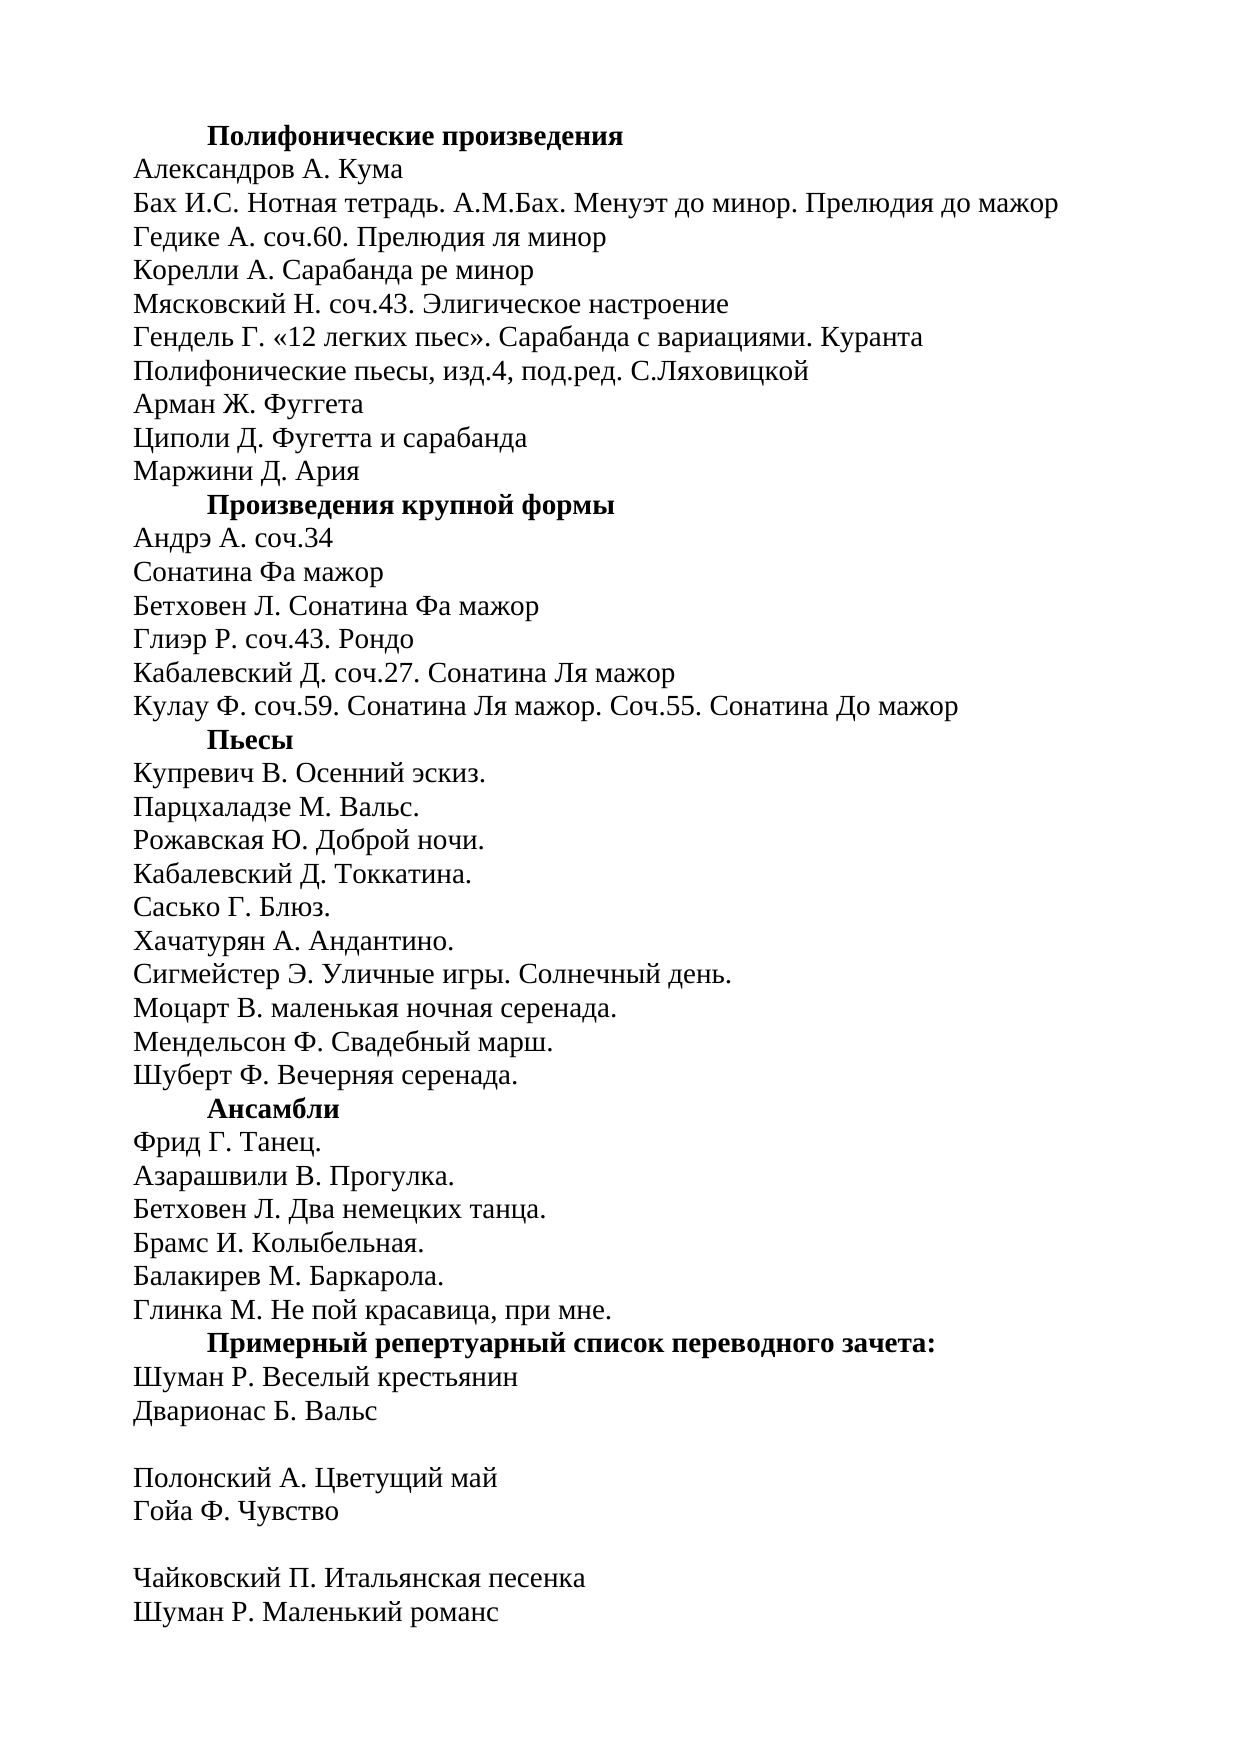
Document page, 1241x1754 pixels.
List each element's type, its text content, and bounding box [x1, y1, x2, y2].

text Кулау Ф. соч.59. Сонатина Ля мажор. Соч.55. Сонатина До мажор [133, 688, 1152, 722]
text Чайковский П. Итальянская песенка [133, 1560, 1152, 1594]
text Андрэ А. соч.34 [133, 521, 1152, 554]
text Сонатина Фа мажор [133, 554, 1152, 588]
text Парцхаладзе М. Вальс. [133, 789, 1152, 822]
text Мясковский Н. соч.43. Элигическое настроение [133, 286, 1152, 319]
text Арман Ж. Фуггета [133, 386, 1152, 420]
text Ансамбли [133, 1091, 1152, 1124]
text Шуберт Ф. Вечерняя серенада. [133, 1057, 1152, 1091]
text Фрид Г. Танец. [133, 1124, 1152, 1158]
text Купревич В. Осенний эскиз. [133, 755, 1152, 789]
text Гойа Ф. Чувство [133, 1493, 1152, 1527]
text Гендель Г. «12 легких пьес». Сарабанда с вариациями. Куранта [133, 319, 1152, 353]
text Сигмейстер Э. Уличные игры. Солнечный день. [133, 957, 1152, 990]
text Рожавская Ю. Доброй ночи. [133, 822, 1152, 856]
text Глиэр Р. соч.43. Рондо [133, 621, 1152, 655]
text Брамс И. Колыбельная. [133, 1225, 1152, 1258]
text Полифонические пьесы, изд.4, под.ред. С.Ляховицкой [133, 353, 1152, 386]
text Кабалевский Д. соч.27. Сонатина Ля мажор [133, 655, 1152, 688]
text Мендельсон Ф. Свадебный марш. [133, 1024, 1152, 1057]
text Александров А. Кума [133, 152, 1152, 185]
text Бах И.С. Нотная тетрадь. А.М.Бах. Менуэт до минор. Прелюдия до мажор [133, 185, 1152, 219]
text Шуман Р. Веселый крестьянин [133, 1359, 1152, 1393]
text Глинка М. Не пой красавица, при мне. [133, 1292, 1152, 1326]
text Гедике А. соч.60. Прелюдия ля минор [133, 219, 1152, 252]
text Полонский А. Цветущий май [133, 1460, 1152, 1493]
text Балакирев М. Баркарола. [133, 1258, 1152, 1292]
text Бетховен Л. Сонатина Фа мажор [133, 588, 1152, 621]
text Пьесы [133, 722, 1152, 755]
text Примерный репертуарный список переводного зачета: [133, 1326, 1152, 1359]
text Хачатурян А. Андантино. [133, 923, 1152, 957]
text Маржини Д. Ария [133, 453, 1152, 487]
text Кабалевский Д. Токкатина. [133, 856, 1152, 889]
text Шуман Р. Маленький романс [133, 1594, 1152, 1627]
text Сасько Г. Блюз. [133, 889, 1152, 923]
text Бетховен Л. Два немецких танца. [133, 1191, 1152, 1225]
text Корелли А. Сарабанда ре минор [133, 252, 1152, 286]
text Азарашвили В. Прогулка. [133, 1158, 1152, 1191]
text Полифонические произведения [133, 118, 1152, 152]
text Моцарт В. маленькая ночная серенада. [133, 990, 1152, 1024]
text Произведения крупной формы [133, 487, 1152, 521]
text Дварионас Б. Вальс [133, 1393, 1152, 1426]
text Циполи Д. Фугетта и сарабанда [133, 420, 1152, 453]
